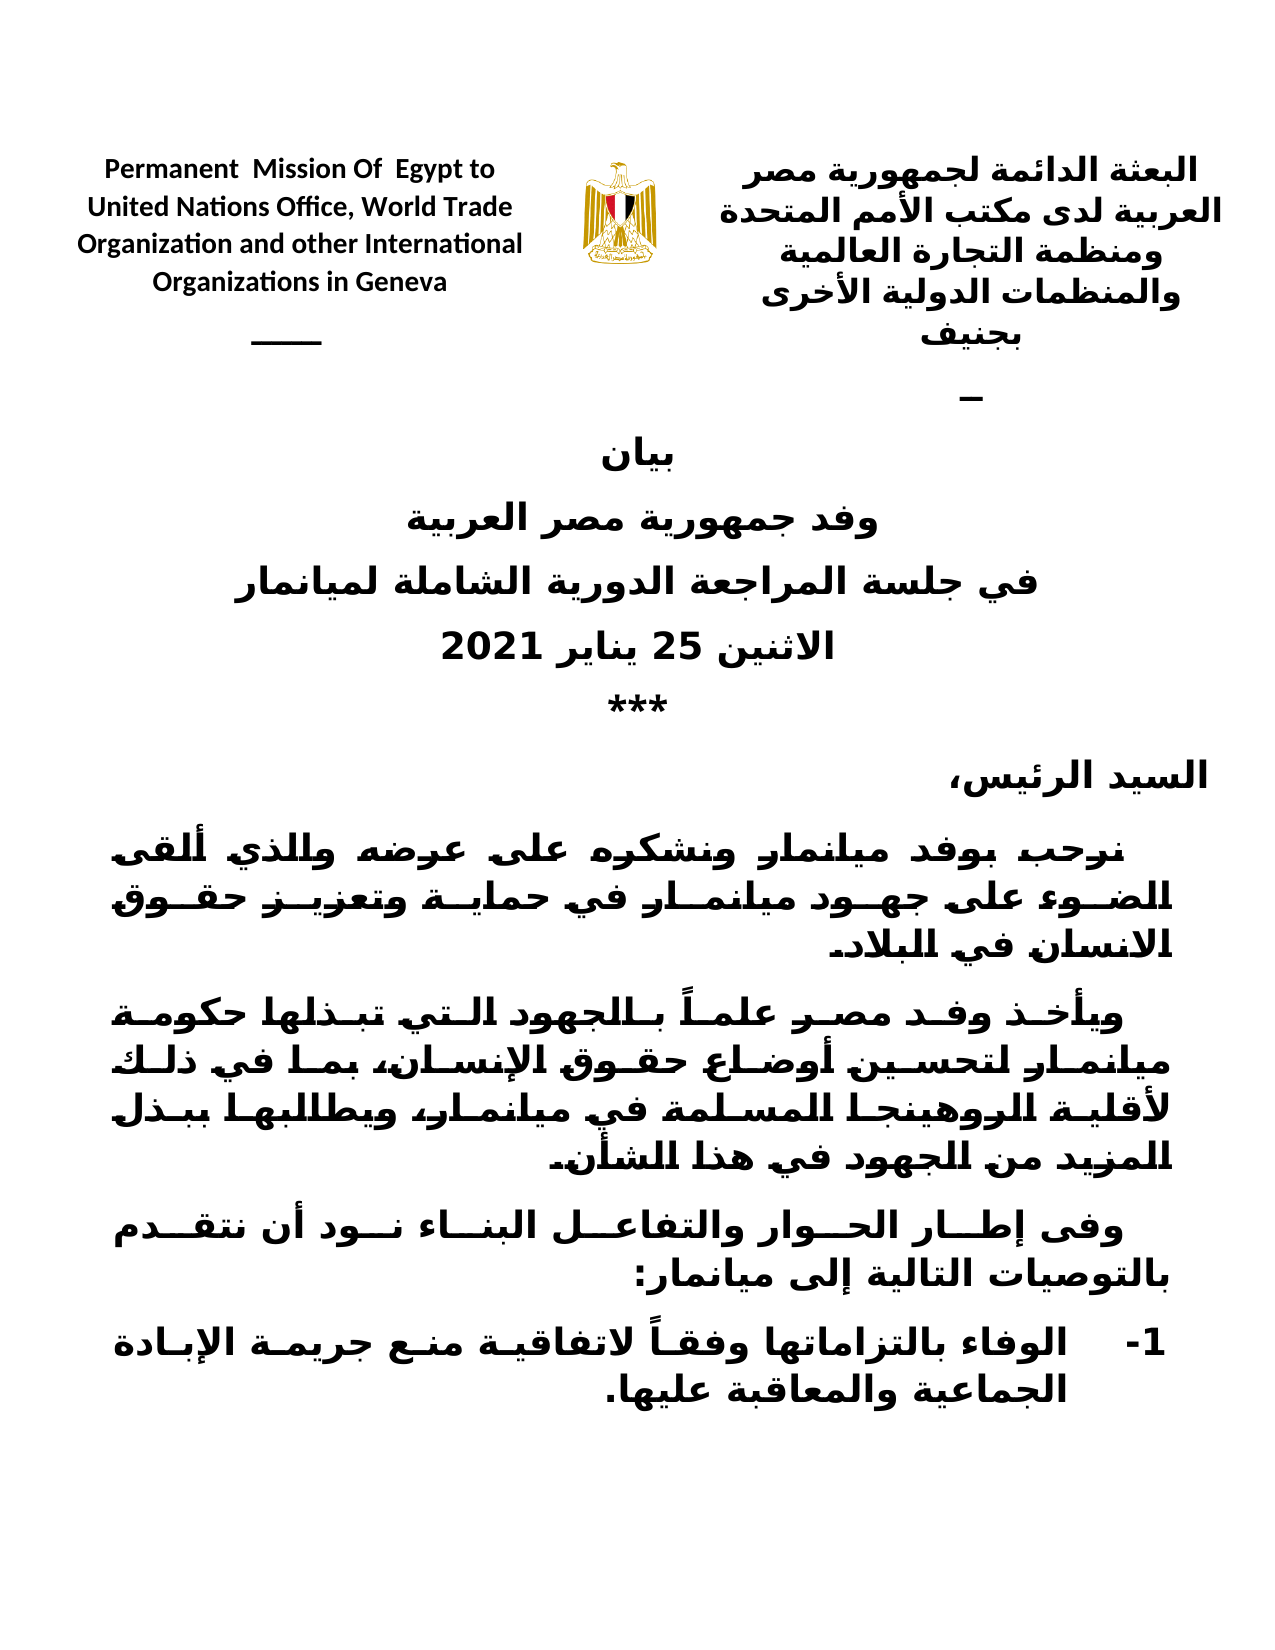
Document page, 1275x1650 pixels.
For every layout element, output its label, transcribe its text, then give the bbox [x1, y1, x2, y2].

text *** [150, 685, 1125, 733]
picture [583, 162, 657, 264]
text وفى إطار الحوار والتفاعل البناء نود أن نتقدم بالتوصيات التالية إلى ميانمار: [112, 1200, 1172, 1296]
text وفد جمهورية مصر العربية [150, 492, 1125, 539]
text نرحب بوفد ميانمار ونشكره على عرضه والذي ألقى الضوء على جهود ميانمار في حماية وتعزيز حقوق الانسان في البلاد. [112, 823, 1209, 967]
table_header [535, 150, 705, 427]
text بيان [150, 427, 1125, 475]
table_header البعثة الدائمة لجمهورية مصر العربية لدى مكتب الأمم المتحدة ومنظمة التجارة العالمية والمنظمات الدولية الأخرى بجنيف ــ [705, 150, 1237, 427]
text ويأخذ وفد مصر علماً بالجهود التي تبذلها حكومة ميانمار لتحسين أوضاع حقوق الإنسان، بما في ذلك لأقلية الروهينجا المسلمة في ميانمار، ويطالبها ببذل المزيد من الجهود في هذا الشأن. [112, 987, 1172, 1179]
list الوفاء بالتزاماتها وفقاً لاتفاقية منع جريمة الإبادة الجماعية والمعاقبة عليها. [112, 1317, 1125, 1412]
text السيد الرئيس، [75, 750, 1209, 798]
text الاثنين 25 يناير 2021 [150, 621, 1125, 669]
text في جلسة المراجعة الدورية الشاملة لميانمار [150, 556, 1125, 604]
table_header Permanent Mission Of Egypt to United Nations Office, World Trade Organization and other International Organizations in Geneva ـــــــ [38, 150, 534, 427]
